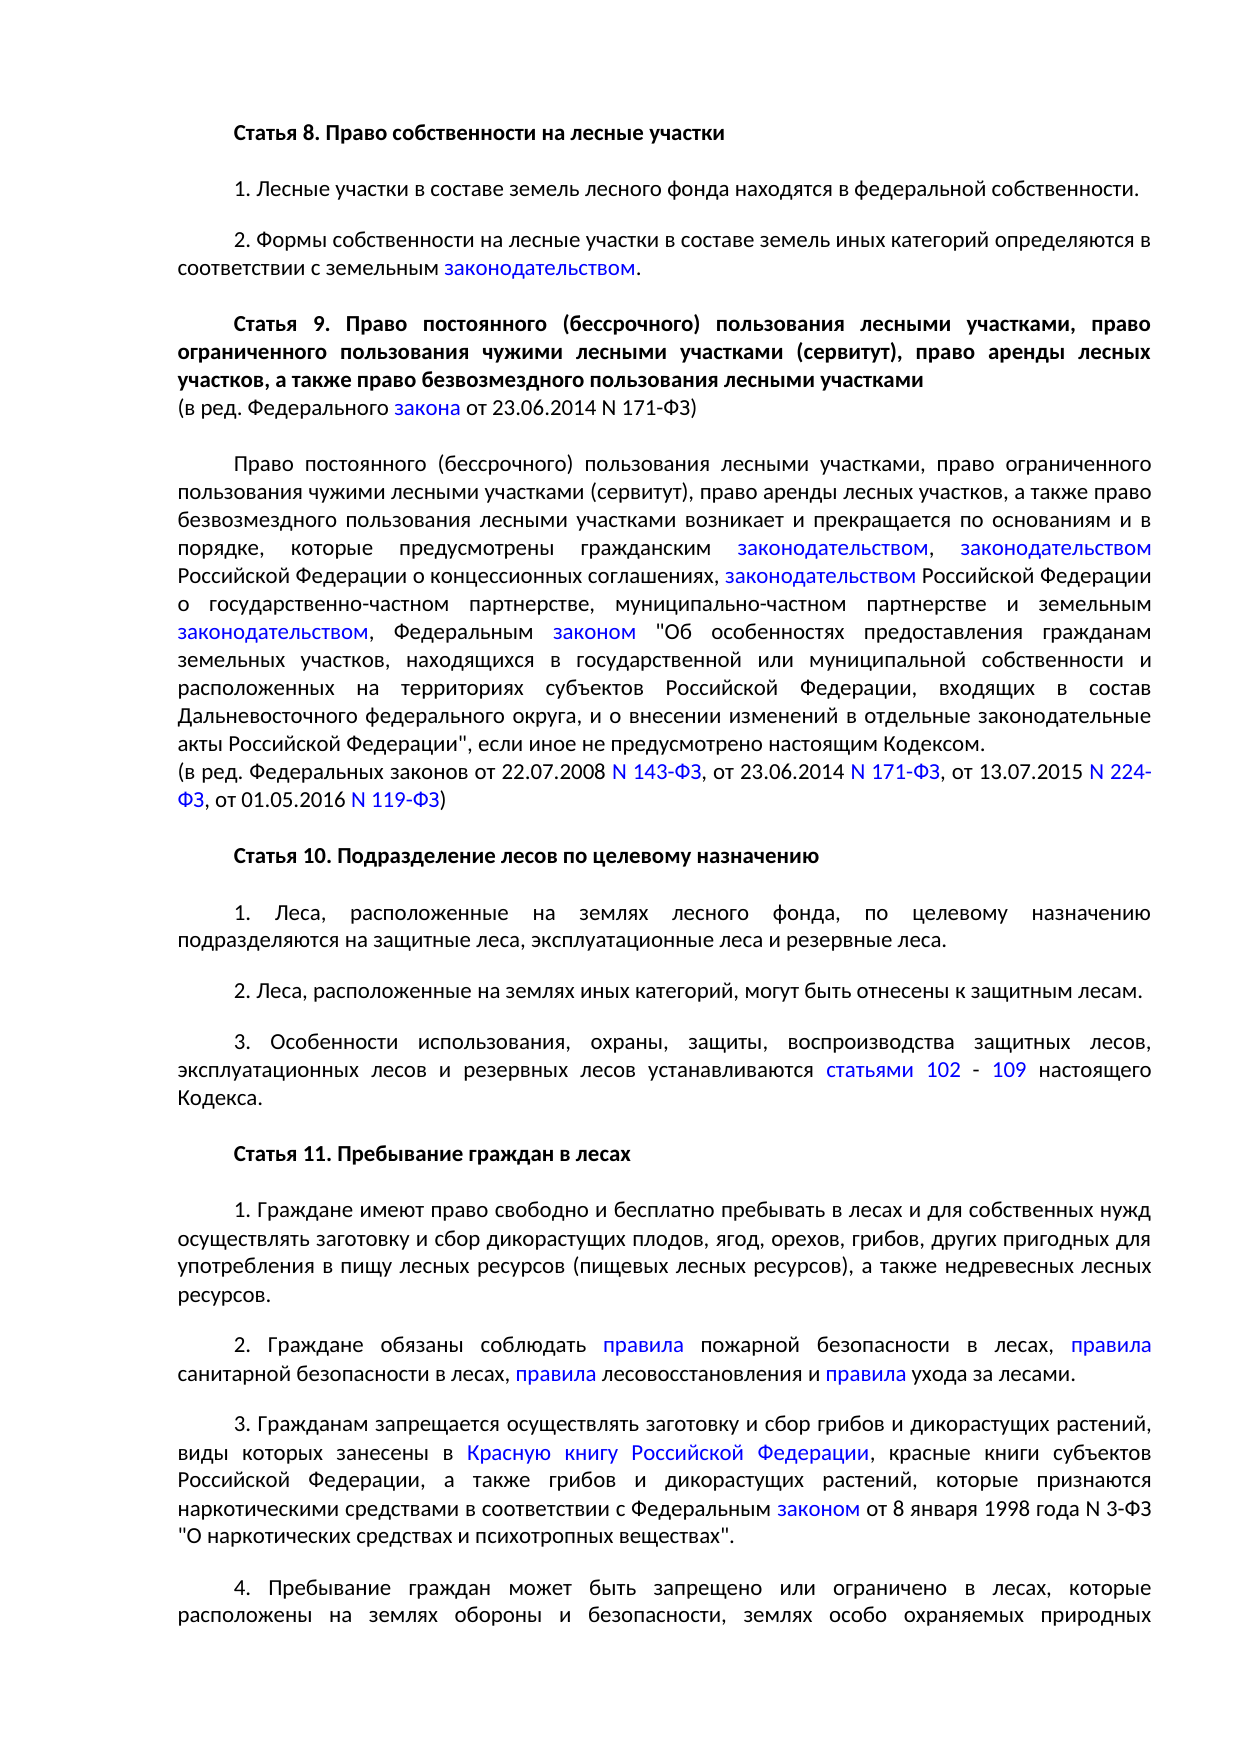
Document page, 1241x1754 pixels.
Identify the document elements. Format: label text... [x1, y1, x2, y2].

text 3. Особенности использования, охраны, защиты, воспроизводства защитных лесов, эксплуатационных лесов и резервных лесов устанавливаются статьями 102 - 109 настоящего Кодекса. [177, 1027, 1152, 1112]
text 1. Лесные участки в составе земель лесного фонда находятся в федеральной собственности. [177, 174, 1152, 202]
text 1. Леса, расположенные на землях лесного фонда, по целевому назначению подразделяются на защитные леса, эксплуатационные леса и резервные леса. [177, 898, 1152, 954]
text 2. Граждане обязаны соблюдать правила пожарной безопасности в лесах, правила санитарной безопасности в лесах, правила лесовосстановления и правила ухода за лесами. [177, 1331, 1152, 1387]
title Статья 10. Подразделение лесов по целевому назначению [177, 842, 1152, 869]
title Статья 9. Право постоянного (бессрочного) пользования лесными участками, право ограниченного пользования чужими лесными участками (сервитут), право аренды лесных участков, а также право безвозмездного пользования лесными участками [177, 309, 1152, 393]
title Статья 11. Пребывание граждан в лесах [177, 1139, 1152, 1168]
text Право постоянного (бессрочного) пользования лесными участками, право ограниченного пользования чужими лесными участками (сервитут), право аренды лесных участков, а также право безвозмездного пользования лесными участками возникает и прекращается по основаниям и в порядке, которые предусмотрены гражданским законодательством, законодательством Российской Федерации о концессионных соглашениях, законодательством Российской Федерации о государственно-частном партнерстве, муниципально-частном партнерстве и земельным законодательством, Федеральным законом "Об особенностях предоставления гражданам земельных участков, находящихся в государственной или муниципальной собственности и расположенных на территориях субъектов Российской Федерации, входящих в состав Дальневосточного федерального округа, и о внесении изменений в отдельные законодательные акты Российской Федерации", если иное не предусмотрено настоящим Кодексом. [177, 449, 1152, 757]
text 2. Формы собственности на лесные участки в составе земель иных категорий определяются в соответствии с земельным законодательством. [177, 225, 1152, 281]
title Статья 8. Право собственности на лесные участки [177, 118, 1152, 146]
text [177, 1573, 1152, 1629]
text 3. Гражданам запрещается осуществлять заготовку и сбор грибов и дикорастущих растений, виды которых занесены в Красную книгу Российской Федерации, красные книги субъектов Российской Федерации, а также грибов и дикорастущих растений, которые признаются наркотическими средствами в соответствии с Федеральным законом от 8 января 1998 года N 3-ФЗ "О наркотических средствах и психотропных веществах". [177, 1409, 1152, 1550]
text 2. Леса, расположенные на землях иных категорий, могут быть отнесены к защитным лесам. [177, 977, 1152, 1004]
text (в ред. Федерального закона от 23.06.2014 N 171-ФЗ) [177, 393, 1152, 421]
text (в ред. Федеральных законов от 22.07.2008 N 143-ФЗ, от 23.06.2014 N 171-ФЗ, от 13.07.2015 N 224-ФЗ, от 01.05.2016 N 119-ФЗ) [177, 757, 1152, 813]
text 1. Граждане имеют право свободно и бесплатно пребывать в лесах и для собственных нужд осуществлять заготовку и сбор дикорастущих плодов, ягод, орехов, грибов, других пригодных для употребления в пищу лесных ресурсов (пищевых лесных ресурсов), а также недревесных лесных ресурсов. [177, 1196, 1152, 1308]
